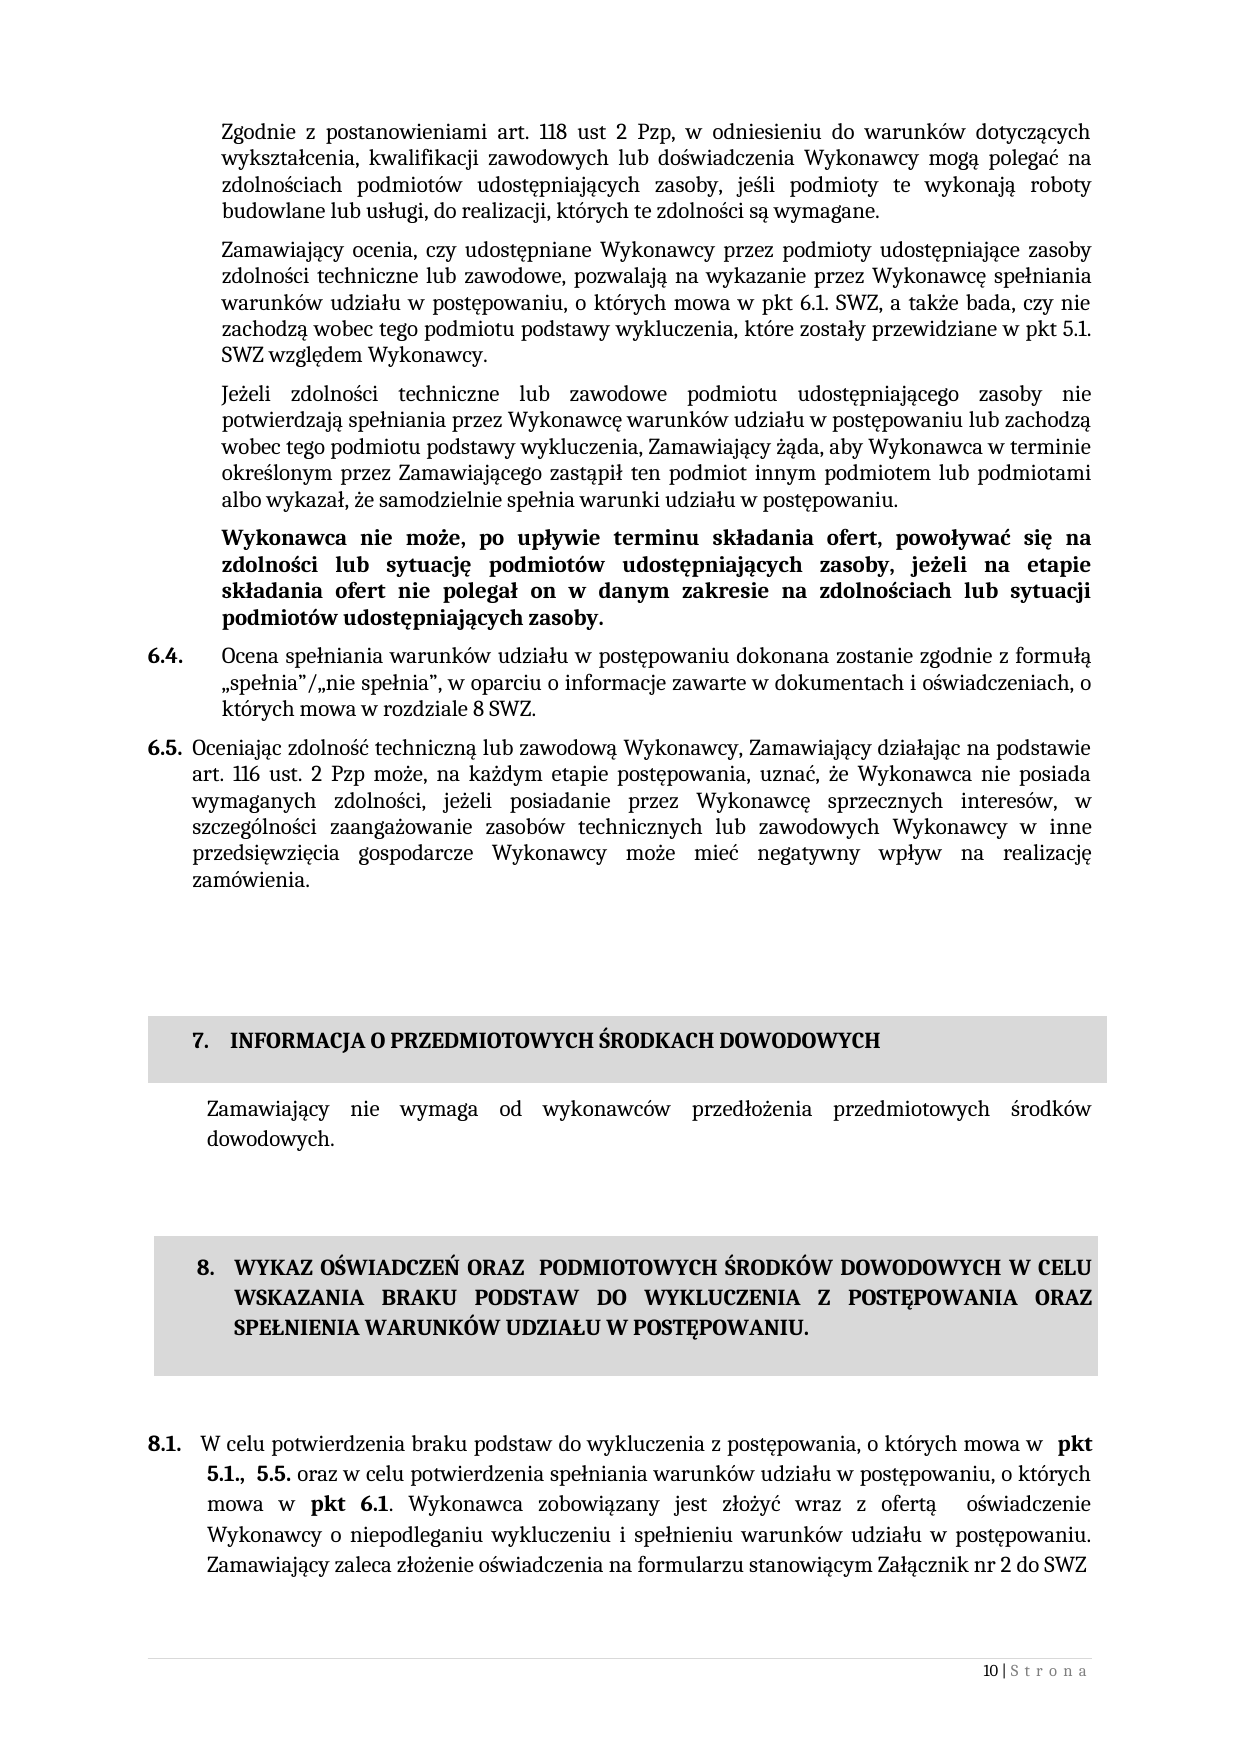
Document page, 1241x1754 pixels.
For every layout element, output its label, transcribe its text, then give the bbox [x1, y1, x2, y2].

text 8.1. W celu potwierdzenia braku podstaw do wykluczenia z postępowania, o których mowa w pkt 5.1., 5.5. oraz w celu potwierdzenia spełniania warunków udziału w postępowaniu, o których mowa w pkt 6.1. Wykonawca zobowiązany jest złożyć wraz z ofertą oświadczenie Wykonawcy o niepodleganiu wykluczeniu i spełnieniu warunków udziału w postępowaniu. Zamawiający zaleca złożenie oświadczenia na formularzu stanowiącym Załącznik nr 2 do SWZ [148, 1431, 1092, 1578]
text Zamawiający nie wymaga od wykonawców przedłożenia przedmiotowych środków dowodowych. [207, 1096, 1092, 1152]
text Wykonawca nie może, po upływie terminu składania ofert, powoływać się na zdolności lub sytuację podmiotów udostępniających zasoby, jeżeli na etapie składania ofert nie polegał on w danym zakresie na zdolnościach lub sytuacji podmiotów udostępniających zasoby. [221, 525, 1092, 631]
table_header WYKAZ OŚWIADCZEŃ ORAZ PODMIOTOWYCH ŚRODKÓW DOWODOWYCH W CELU WSKAZANIA BRAKU PODSTAW DO WYKLUCZENIA Z POSTĘPOWANIA ORAZ SPEŁNIENIA WARUNKÓW UDZIAŁU W POSTĘPOWANIU. [154, 1236, 1098, 1376]
text Zamawiający ocenia, czy udostępniane Wykonawcy przez podmioty udostępniające zasoby zdolności techniczne lub zawodowe, pozwalają na wykazanie przez Wykonawcę spełniania warunków udziału w postępowaniu, o których mowa w pkt 6.1. SWZ, a także bada, czy nie zachodzą wobec tego podmiotu podstawy wykluczenia, które zostały przewidziane w pkt 5.1. SWZ względem Wykonawcy. [221, 237, 1092, 368]
text Jeżeli zdolności techniczne lub zawodowe podmiotu udostępniającego zasoby nie potwierdzają spełniania przez Wykonawcę warunków udziału w postępowaniu lub zachodzą wobec tego podmiotu podstawy wykluczenia, Zamawiający żąda, aby Wykonawca w terminie określonym przez Zamawiającego zastąpił ten podmiot innym podmiotem lub podmiotami albo wykazał, że samodzielnie spełnia warunki udziału w postępowaniu. [221, 381, 1092, 513]
table_header INFORMACJA O PRZEDMIOTOWYCH ŚRODKACH DOWODOWYCH [148, 1016, 1107, 1083]
text Zgodnie z postanowieniami art. 118 ust 2 Pzp, w odniesieniu do warunków dotyczących wykształcenia, kwalifikacji zawodowych lub doświadczenia Wykonawcy mogą polegać na zdolnościach podmiotów udostępniających zasoby, jeśli podmioty te wykonają roboty budowlane lub usługi, do realizacji, których te zdolności są wymagane. [221, 119, 1092, 224]
text 6.4. Ocena spełniania warunków udziału w postępowaniu dokonana zostanie zgodnie z formułą „spełnia”/„nie spełnia”, w oparciu o informacje zawarte w dokumentach i oświadczeniach, o których mowa w rozdziale 8 SWZ. [148, 643, 1092, 722]
text 6.5. Oceniając zdolność techniczną lub zawodową Wykonawcy, Zamawiający działając na podstawie art. 116 ust. 2 Pzp może, na każdym etapie postępowania, uznać, że Wykonawca nie posiada wymaganych zdolności, jeżeli posiadanie przez Wykonawcę sprzecznych interesów, w szczególności zaangażowanie zasobów technicznych lub zawodowych Wykonawcy w inne przedsięwzięcia gospodarcze Wykonawcy może mieć negatywny wpływ na realizację zamówienia. [148, 735, 1092, 893]
